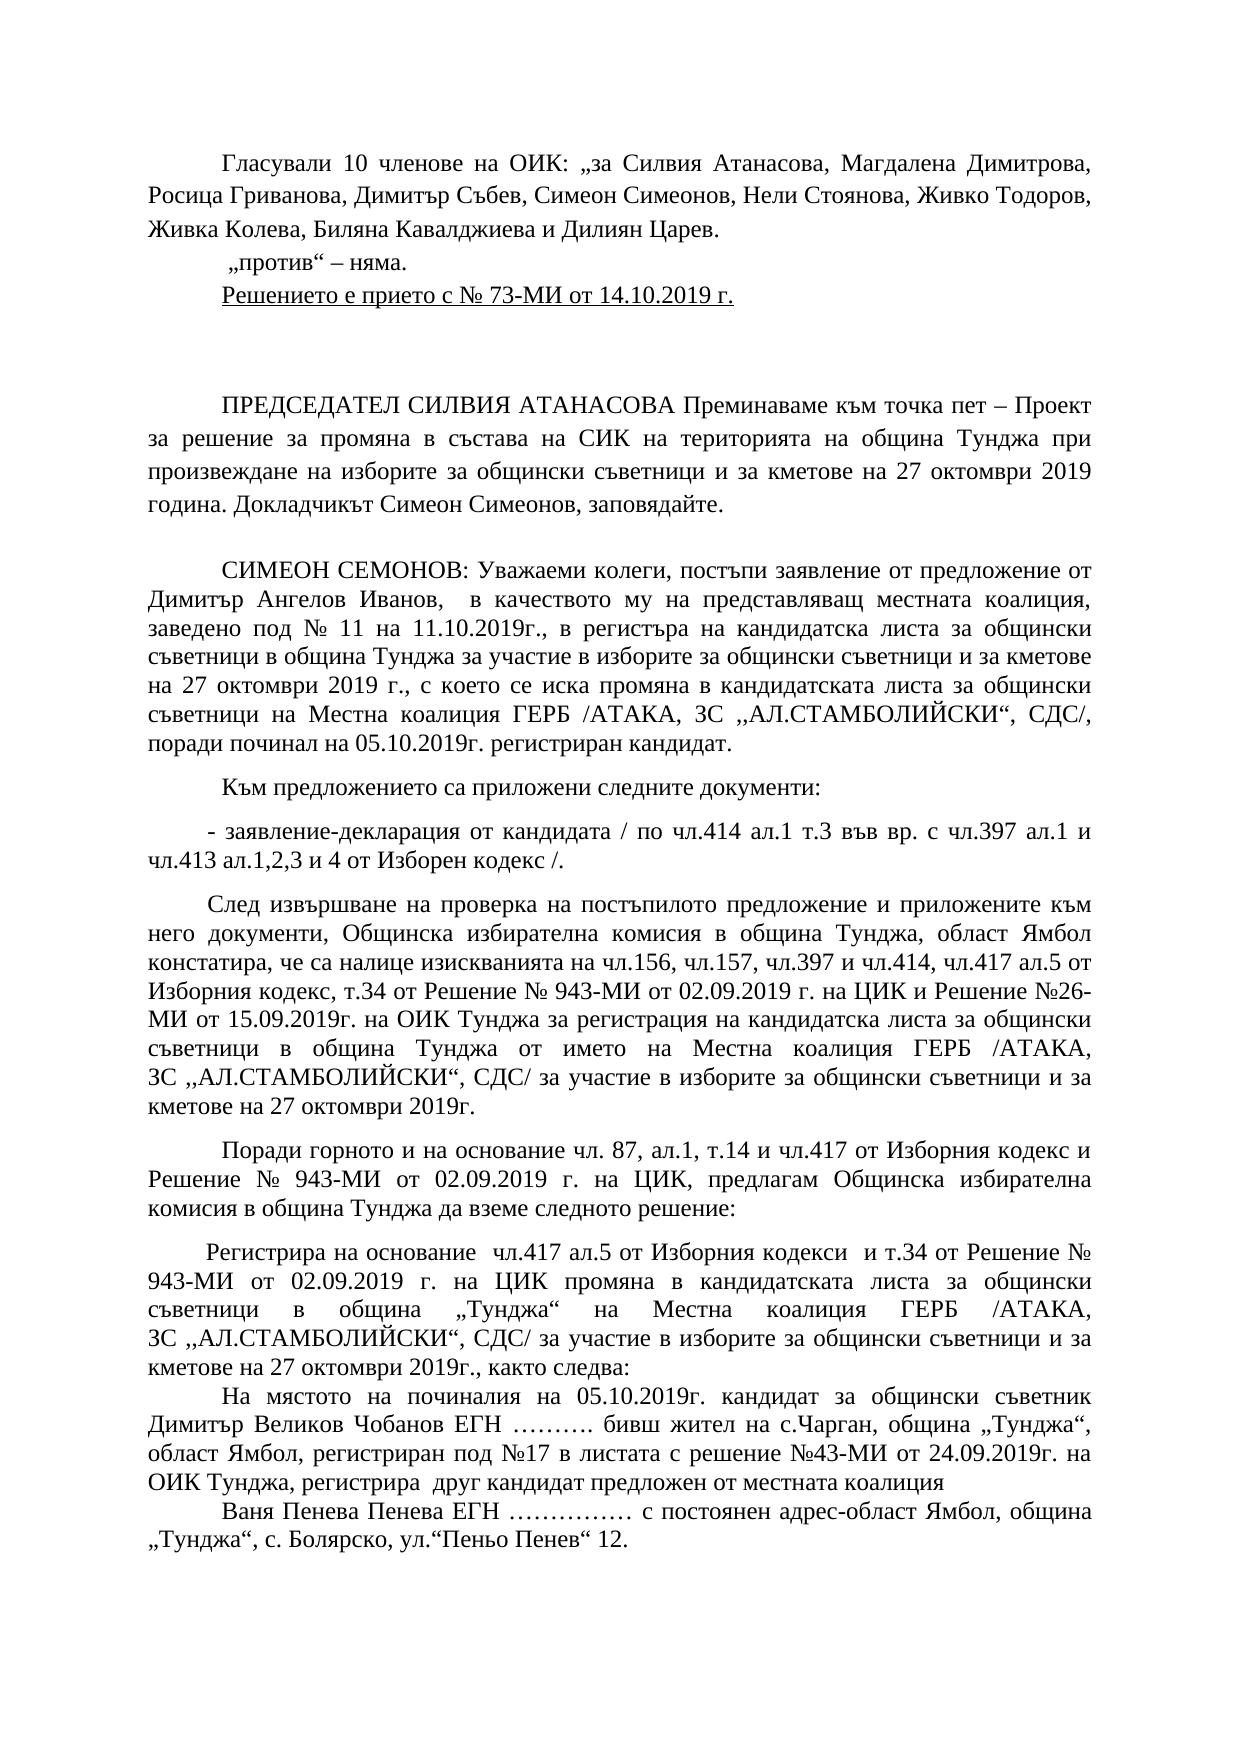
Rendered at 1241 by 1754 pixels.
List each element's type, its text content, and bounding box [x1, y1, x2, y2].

text „против“ – няма. [148, 247, 1093, 275]
text Гласували 10 членове на ОИК: „за Силвия Атанасова, Магдалена Димитрова, Росица Гриванова, Димитър Събев, Симеон Симеонов, Нели Стоянова, Живко Тодоров, Живка Колева, Биляна Кавалджиева и Дилиян Царев. [148, 148, 1093, 242]
text Към предложението са приложени следните документи: [148, 772, 1093, 801]
text Регистрира на основание чл.417 ал.5 от Изборния кодекси и т.34 от Решение № 943-МИ от 02.09.2019 г. на ЦИК промяна в кандидатската листа за общински съветници в община „Тунджа“ на Местна коалиция ГЕРБ /АТАКА, ЗС ,,АЛ.СТАМБОЛИЙСКИ“, СДС/ за участие в изборите за общински съветници и за кметове на 27 октомври 2019г., както следва: [148, 1237, 1093, 1381]
text - заявление-декларация от кандидата / по чл.414 ал.1 т.3 във вр. с чл.397 ал.1 и чл.413 ал.1,2,3 и 4 от Изборен кодекс /. [148, 816, 1093, 874]
text ПРЕДСЕДАТЕЛ СИЛВИЯ АТАНАСОВА Преминаваме към точка пет – Проект за решение за промяна в състава на СИК на територията на община Тунджа при произвеждане на изборите за общински съветници и за кметове на 27 октомври 2019 година. Докладчикът Симеон Симеонов, заповядайте. [148, 390, 1093, 518]
text Решението е прието с № 73-МИ от 14.10.2019 г. [148, 280, 1093, 308]
text СИМЕОН СЕМОНОВ: Уважаеми колеги, постъпи заявление от предложение от Димитър Ангелов Иванов, в качеството му на представляващ местната коалиция, заведено под № 11 на 11.10.2019г., в регистъра на кандидатска листа за общински съветници в община Тунджа за участие в изборите за общински съветници и за кметове на 27 октомври 2019 г., с което се иска промяна в кандидатската листа за общински съветници на Местна коалиция ГЕРБ /АТАКА, ЗС ,,АЛ.СТАМБОЛИЙСКИ“, СДС/, поради починал на 05.10.2019г. регистриран кандидат. [148, 555, 1093, 756]
text На мястото на починалия на 05.10.2019г. кандидат за общински съветник Димитър Великов Чобанов ЕГН ………. бивш жител на с.Чарган, община „Тунджа“, област Ямбол, регистриран под №17 в листата с решение №43-МИ от 24.09.2019г. на ОИК Тунджа, регистрира друг кандидат предложен от местната коалиция [148, 1381, 1093, 1496]
text Ваня Пенева Пенева ЕГН …………… с постоянен адрес-област Ямбол, община „Тунджа“, с. Болярско, ул.“Пеньо Пенев“ 12. [148, 1496, 1093, 1553]
text След извършване на проверка на постъпилото предложение и приложените към него документи, Общинска избирателна комисия в община Тунджа, област Ямбол констатира, че са налице изискванията на чл.156, чл.157, чл.397 и чл.414, чл.417 ал.5 от Изборния кодекс, т.34 от Решение № 943-МИ от 02.09.2019 г. на ЦИК и Решение №26-МИ от 15.09.2019г. на ОИК Тунджа за регистрация на кандидатска листа за общински съветници в община Тунджа от името на Местна коалиция ГЕРБ /АТАКА, ЗС ,,АЛ.СТАМБОЛИЙСКИ“, СДС/ за участие в изборите за общински съветници и за кметове на 27 октомври 2019г. [148, 889, 1093, 1119]
text Поради горното и на основание чл. 87, ал.1, т.14 и чл.417 от Изборния кодекс и Решение № 943-МИ от 02.09.2019 г. на ЦИК, предлагам Общинска избирателна комисия в община Тунджа да вземе следното решение: [148, 1135, 1093, 1221]
